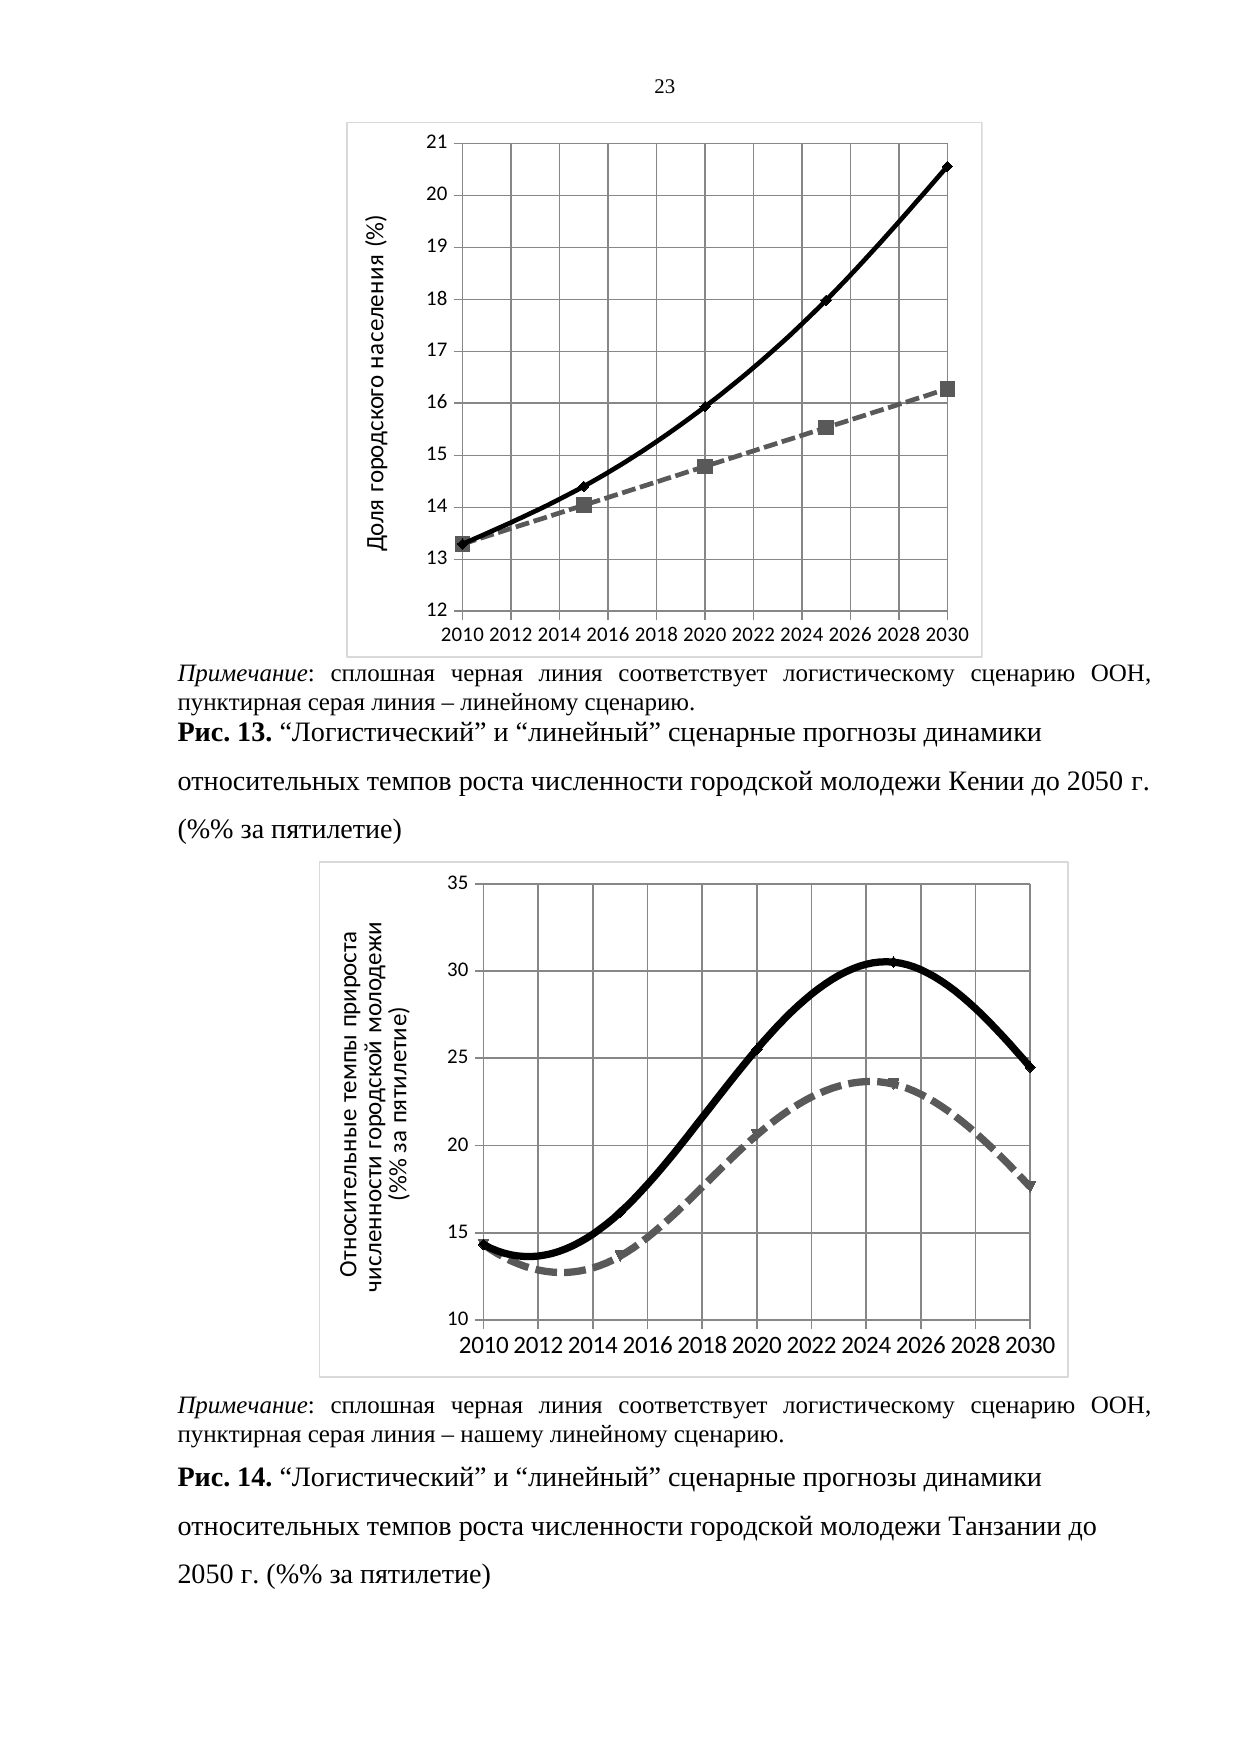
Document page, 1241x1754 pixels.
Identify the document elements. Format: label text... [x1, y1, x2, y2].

text Рис. 13. “Логистический” и “линейный” сценарные прогнозы динамики относительных темпов роста численности городской молодежи Кении до 2050 г. (%% за пятилетие) [177, 715, 1152, 845]
text Рис. 14. “Логистический” и “линейный” сценарные прогнозы динамики относительных темпов роста численности городской молодежи Танзании до 2050 г. (%% за пятилетие) [177, 1460, 1152, 1589]
text Примечание: сплошная черная линия соответствует логистическому сценарию ООН, пунктирная серая линия – нашему линейному сценарию. [177, 1390, 1152, 1448]
text Примечание: сплошная черная линия соответствует логистическому сценарию ООН, пунктирная серая линия – линейному сценарию. [177, 658, 1152, 715]
